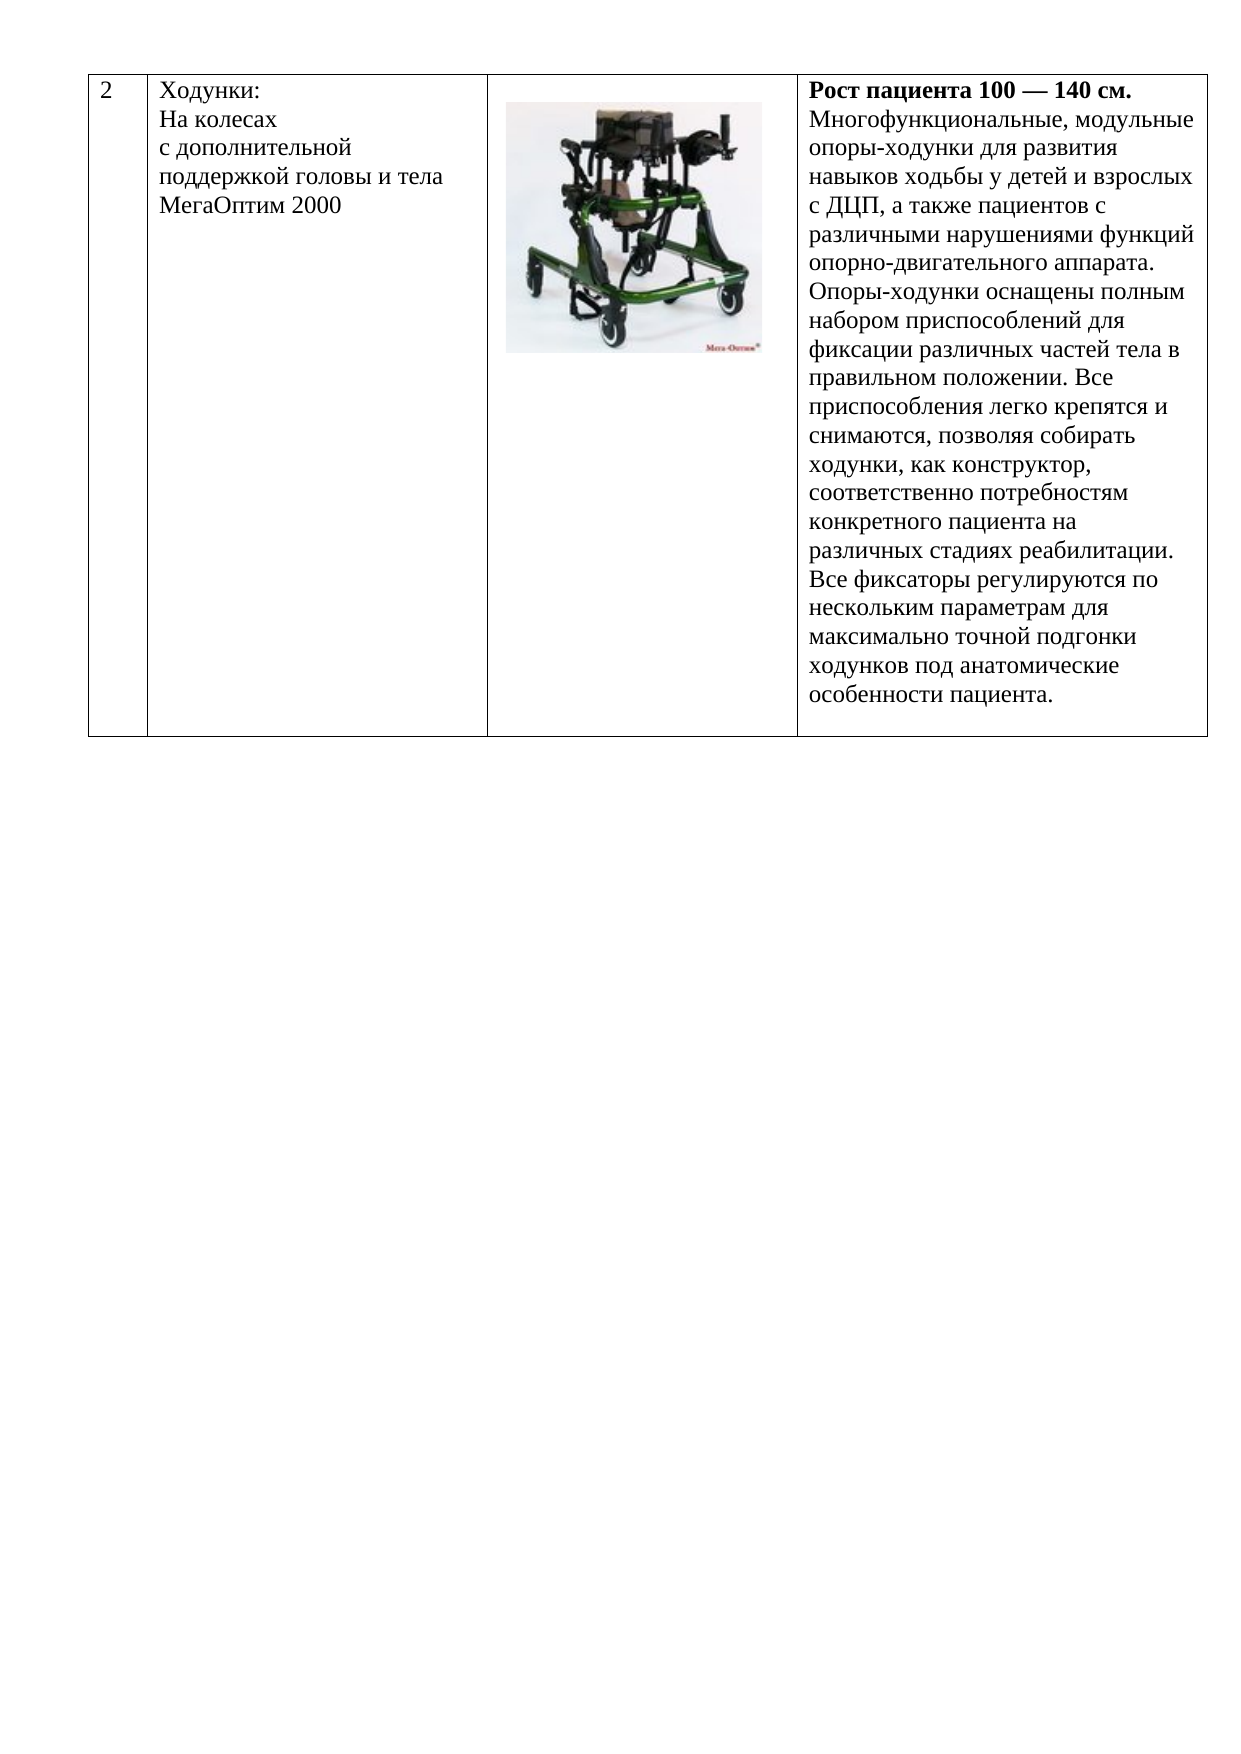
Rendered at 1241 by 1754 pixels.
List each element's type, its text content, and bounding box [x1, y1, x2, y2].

table_cell 2 [89, 75, 147, 736]
picture [505, 102, 763, 353]
table_cell Ходунки: На колесах с дополнительной поддержкой головы и тела МегаОптим 2000 [148, 75, 487, 736]
table_cell Рост пациента 100 — 140 см. Многофункциональные, модульные опоры-ходунки для развития навыков ходьбы у детей и взрослых с ДЦП, а также пациентов с различными нарушениями функций опорно-двигательного аппарата. Опоры-ходунки оснащены полным набором приспособлений для фиксации различных частей тела в правильном положении. Все приспособления легко крепятся и снимаются, позволяя собирать ходунки, как конструктор, соответственно потребностям конкретного пациента на различных стадиях реабилитации. Все фиксаторы регулируются по нескольким параметрам для максимально точной подгонки ходунков под анатомические особенности пациента. [798, 75, 1207, 736]
table_cell [488, 75, 797, 736]
